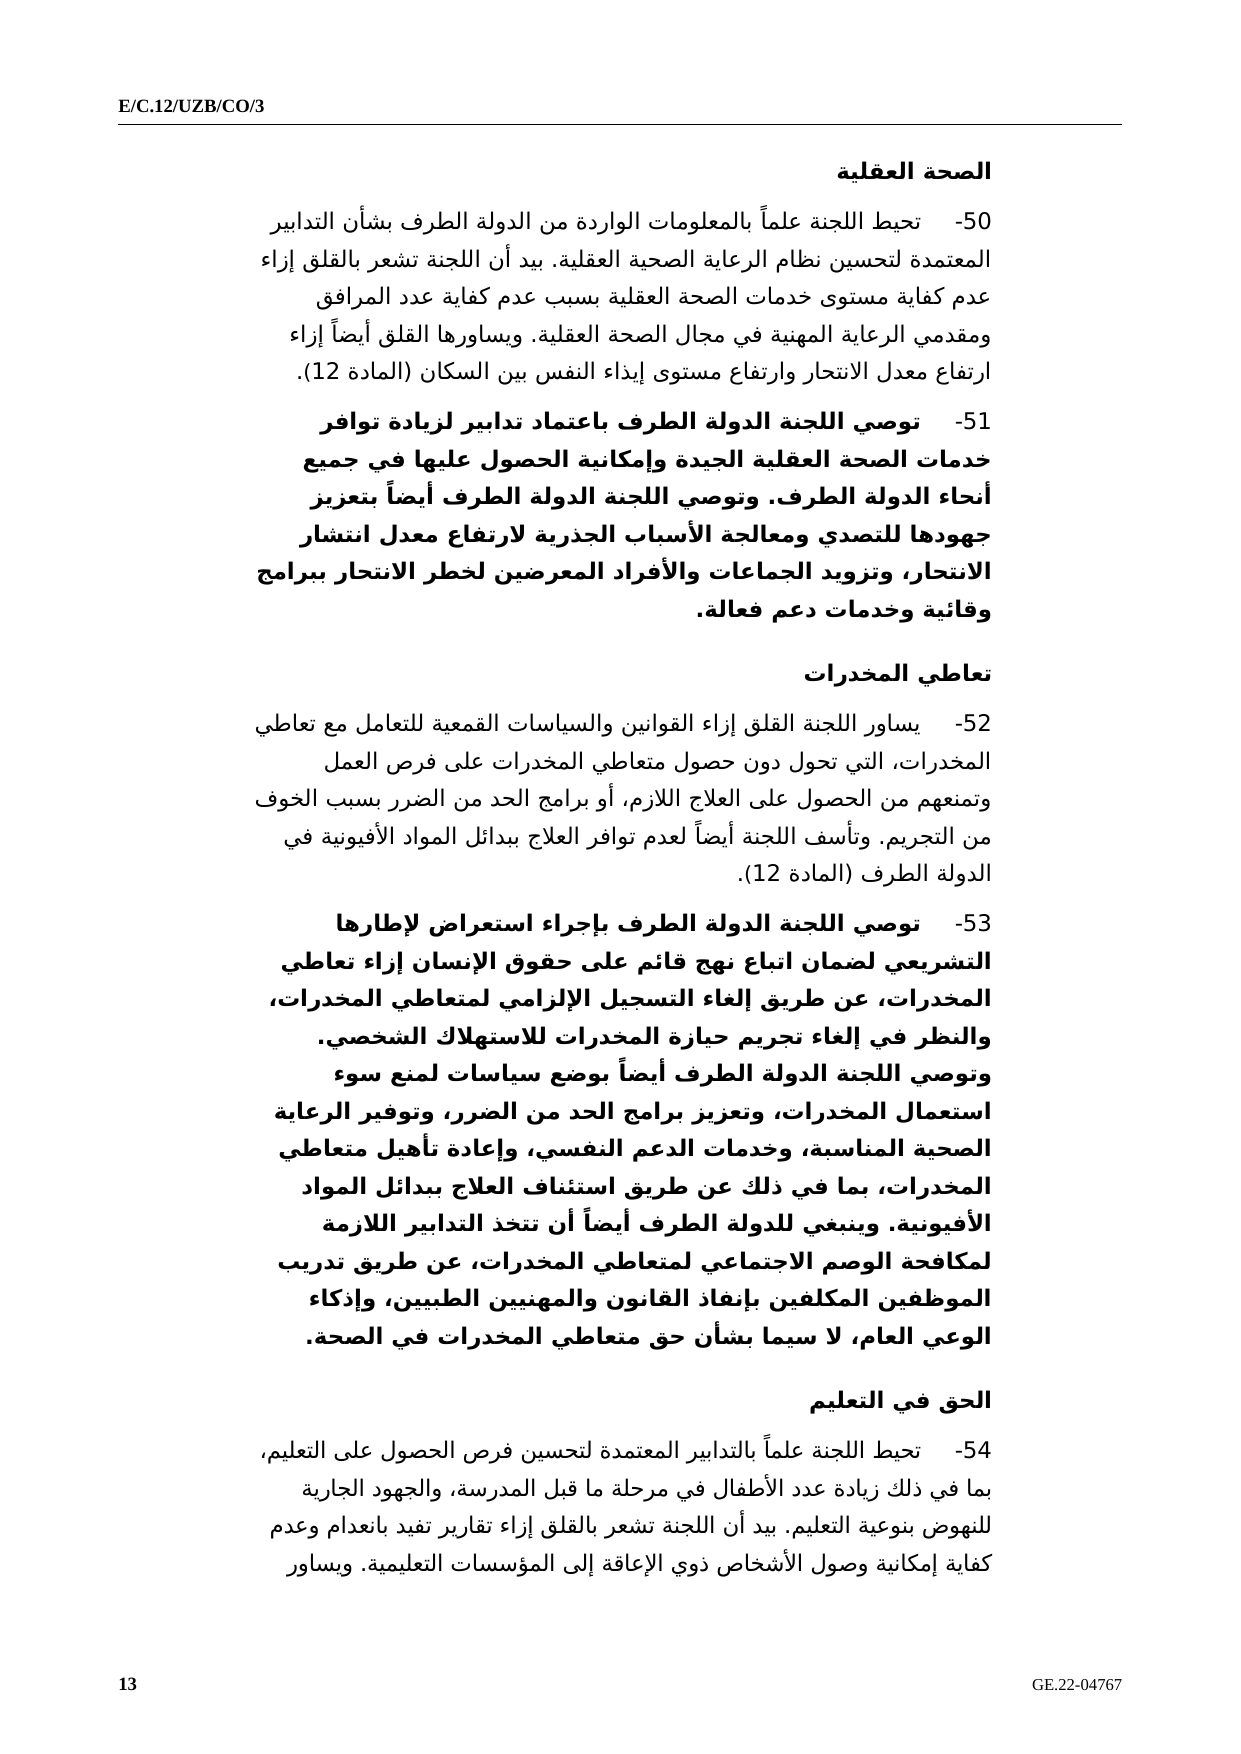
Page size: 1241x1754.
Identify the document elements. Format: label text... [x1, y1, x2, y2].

text 53- توصي اللجنة الدولة الطرف بإجراء استعراض لإطارها التشريعي لضمان اتباع نهج قائم على حقوق الإنسان إزاء تعاطي المخدرات، عن طريق إلغاء التسجيل الإلزامي لمتعاطي المخدرات، والنظر في إلغاء تجريم حيازة المخدرات للاستهلاك الشخصي. وتوصي اللجنة الدولة الطرف أيضاً بوضع سياسات لمنع سوء استعمال المخدرات، وتعزيز برامج الحد من الضرر، وتوفير الرعاية الصحية المناسبة، وخدمات الدعم النفسي، وإعادة تأهيل متعاطي المخدرات، بما في ذلك عن طريق استئناف العلاج ببدائل المواد الأفيونية. وينبغي للدولة الطرف أيضاً أن تتخذ التدابير اللازمة لمكافحة الوصم الاجتماعي لمتعاطي المخدرات، عن طريق تدريب الموظفين المكلفين بإنفاذ القانون والمهنيين الطبيين، وإذكاء الوعي العام، لا سيما بشأن حق متعاطي المخدرات في الصحة. [248, 902, 992, 1352]
text 51- توصي اللجنة الدولة الطرف باعتماد تدابير لزيادة توافر خدمات الصحة العقلية الجيدة وإمكانية الحصول عليها في جميع أنحاء الدولة الطرف. وتوصي اللجنة الدولة الطرف أيضاً بتعزيز جهودها للتصدي ومعالجة الأسباب الجذرية لارتفاع معدل انتشار الانتحار، وتزويد الجماعات والأفراد المعرضين لخطر الانتحار ببرامج وقائية وخدمات دعم فعالة. [248, 400, 992, 625]
text الحق في التعليم [248, 1377, 1122, 1416]
text تعاطي المخدرات [248, 650, 1122, 689]
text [248, 1429, 992, 1579]
text 52- يساور اللجنة القلق إزاء القوانين والسياسات القمعية للتعامل مع تعاطي المخدرات، التي تحول دون حصول متعاطي المخدرات على فرص العمل وتمنعهم من الحصول على العلاج اللازم، أو برامج الحد من الضرر بسبب الخوف من التجريم. وتأسف اللجنة أيضاً لعدم توافر العلاج ببدائل المواد الأفيونية في الدولة الطرف (المادة 12). [248, 702, 992, 889]
text الصحة العقلية [248, 148, 1122, 187]
text 50- تحيط اللجنة علماً بالمعلومات الواردة من الدولة الطرف بشأن التدابير المعتمدة لتحسين نظام الرعاية الصحية العقلية. بيد أن اللجنة تشعر بالقلق إزاء عدم كفاية مستوى خدمات الصحة العقلية بسبب عدم كفاية عدد المرافق ومقدمي الرعاية المهنية في مجال الصحة العقلية. ويساورها القلق أيضاً إزاء ارتفاع معدل الانتحار وارتفاع مستوى إيذاء النفس بين السكان (المادة 12). [248, 200, 992, 387]
